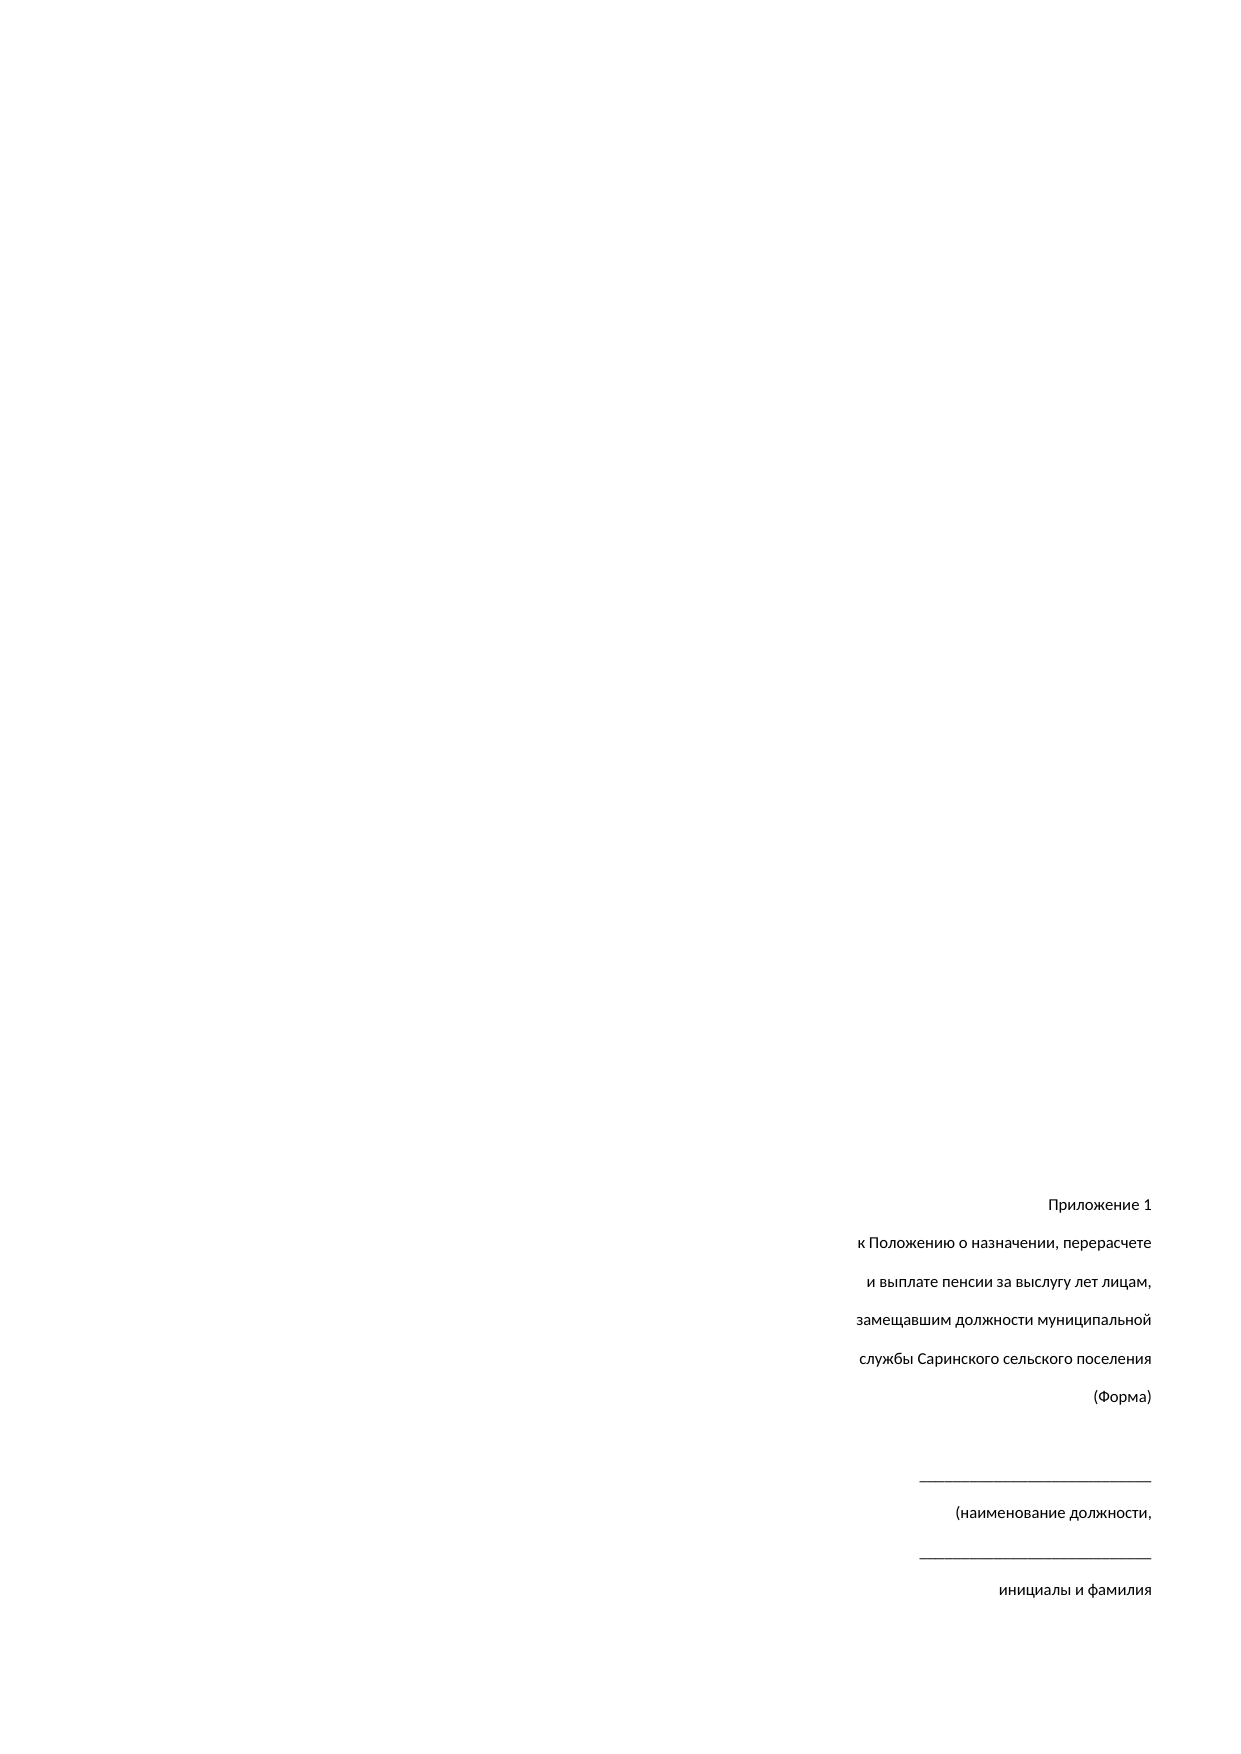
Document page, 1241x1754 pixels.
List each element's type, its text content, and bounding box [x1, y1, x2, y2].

text замещавшим должности муниципальной [472, 1310, 1152, 1330]
text Приложение 1 [177, 1194, 1152, 1214]
text ____________________________ [177, 1464, 1152, 1484]
text службы Саринского сельского поселения [795, 1348, 1152, 1368]
text инициалы и фамилия [177, 1579, 1152, 1600]
text к Положению о назначении, перерасчете [767, 1233, 1152, 1253]
text ____________________________ [177, 1541, 1152, 1561]
text (Форма) [177, 1387, 1152, 1407]
text (наименование должности, [177, 1502, 1152, 1523]
text и выплате пенсии за выслугу лет лицам, [693, 1271, 1152, 1291]
